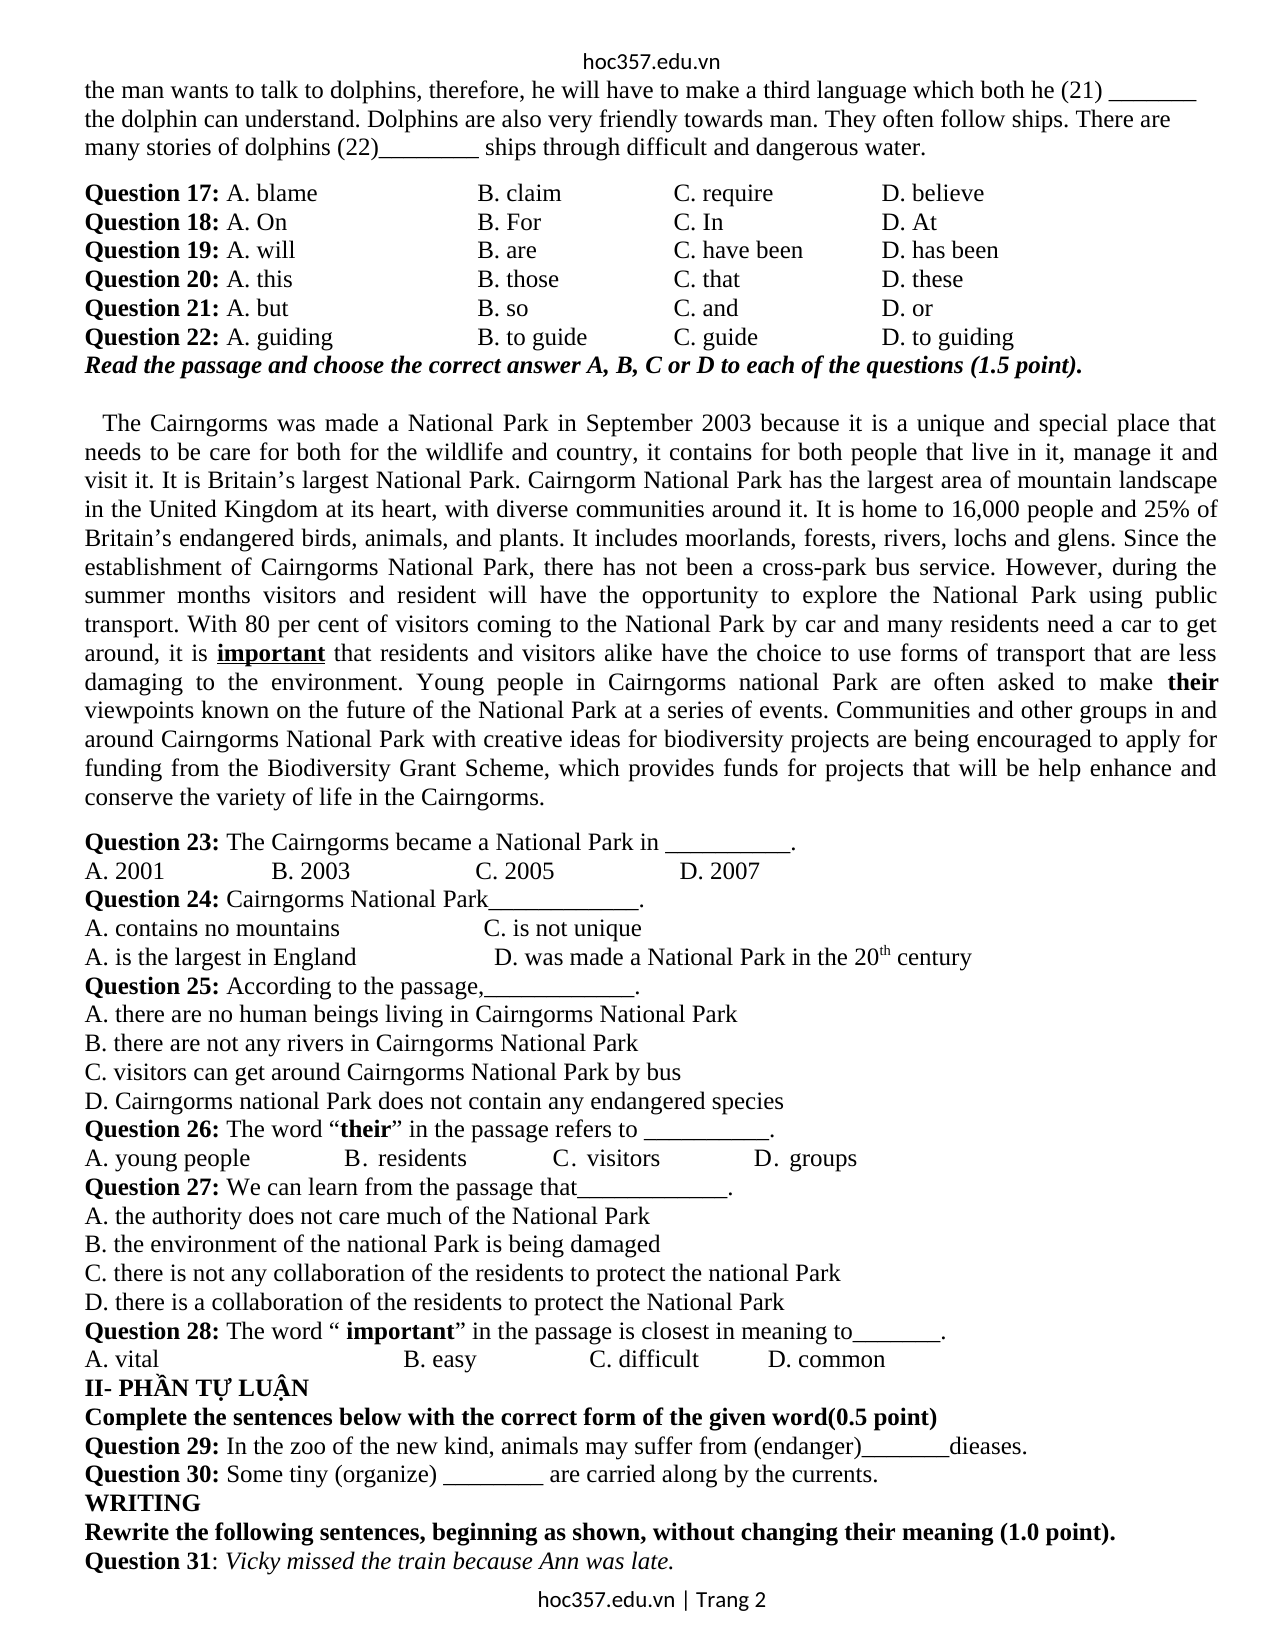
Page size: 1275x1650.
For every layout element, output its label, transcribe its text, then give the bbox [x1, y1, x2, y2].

text Question 18: A. On B. For C. In D. At [84, 207, 1219, 235]
text A. vital B. easy C. difficult D. common [84, 1344, 1219, 1373]
text Question 27: We can learn from the passage that____________. [84, 1172, 1219, 1201]
text Question 20: A. this B. those C. that D. these [84, 264, 1219, 293]
text A. contains no mountains C. is not unique [84, 913, 1219, 942]
text Question 21: A. but B. so C. and D. or [84, 293, 1219, 322]
text The Cairngorms was made a National Park in September 2003 because it is a unique and special place that needs to be care for both for the wildlife and country, it contains for both people that live in it, manage it and visit it. It is Britain’s largest National Park. Cairngorm National Park has the largest area of mountain landscape in the United Kingdom at its heart, with diverse communities around it. It is home to 16,000 people and 25% of Britain’s endangered birds, animals, and plants. It includes moorlands, forests, rivers, lochs and glens. Since the establishment of Cairngorms National Park, there has not been a cross-park bus service. However, during the summer months visitors and resident will have the opportunity to explore the National Park using public transport. With 80 per cent of visitors coming to the National Park by car and many residents need a car to get around, it is important that residents and visitors alike have the choice to use forms of transport that are less damaging to the environment. Young people in Cairngorms national Park are often asked to make their viewpoints known on the future of the National Park at a series of events. Communities and other groups in and around Cairngorms National Park with creative ideas for biodiversity projects are being encouraged to apply for funding from the Biodiversity Grant Scheme, which provides funds for projects that will be help enhance and conserve the variety of life in the Cairngorms. [84, 408, 1219, 810]
text Question 28: The word “ important” in the passage is closest in meaning to_______. [84, 1316, 1219, 1344]
text Question 23: The Cairngorms became a National Park in __________. [84, 827, 1219, 856]
text C. there is not any collaboration of the residents to protect the national Park [84, 1258, 1219, 1287]
text A. young people B. residents C. visitors D. groups [84, 1143, 1219, 1172]
text A. the authority does not care much of the National Park [84, 1201, 1219, 1229]
text II- PHẦN TỰ LUẬN [84, 1373, 1219, 1402]
text B. the environment of the national Park is being damaged [84, 1229, 1219, 1258]
text C. visitors can get around Cairngorms National Park by bus [84, 1057, 1219, 1086]
text B. there are not any rivers in Cairngorms National Park [84, 1028, 1219, 1057]
text Read the passage and choose the correct answer A, B, C or D to each of the questions (1.5 point). [84, 350, 1219, 379]
text Question 31: Vicky missed the train because Ann was late. [84, 1546, 1219, 1574]
text A. 2001 B. 2003 C. 2005 D. 2007 [84, 856, 1219, 884]
text Rewrite the following sentences, beginning as shown, without changing their meaning (1.0 point). [84, 1517, 1219, 1546]
text D. there is a collaboration of the residents to protect the National Park [84, 1287, 1219, 1316]
text A. there are no human beings living in Cairngorms National Park [84, 999, 1219, 1028]
text WRITING [84, 1488, 1219, 1517]
text A. is the largest in England D. was made a National Park in the 20th century [84, 942, 1219, 971]
text Complete the sentences below with the correct form of the given word(0.5 point) [84, 1402, 1219, 1431]
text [84, 75, 1219, 161]
text Question 26: The word “their” in the passage refers to __________. [84, 1114, 1219, 1143]
text Question 24: Cairngorms National Park____________. [84, 884, 1219, 913]
text Question 22: A. guiding B. to guide C. guide D. to guiding [84, 322, 1219, 350]
text Question 30: Some tiny (organize) ________ are carried along by the currents. [84, 1459, 1219, 1488]
text Question 19: A. will B. are C. have been D. has been [84, 235, 1219, 264]
text D. Cairngorms national Park does not contain any endangered species [84, 1086, 1219, 1114]
text Question 25: According to the passage,____________. [84, 971, 1219, 999]
text Question 29: In the zoo of the new kind, animals may suffer from (endanger)_______dieases. [84, 1431, 1219, 1459]
text Question 17: A. blame B. claim C. require D. believe [84, 178, 1219, 207]
